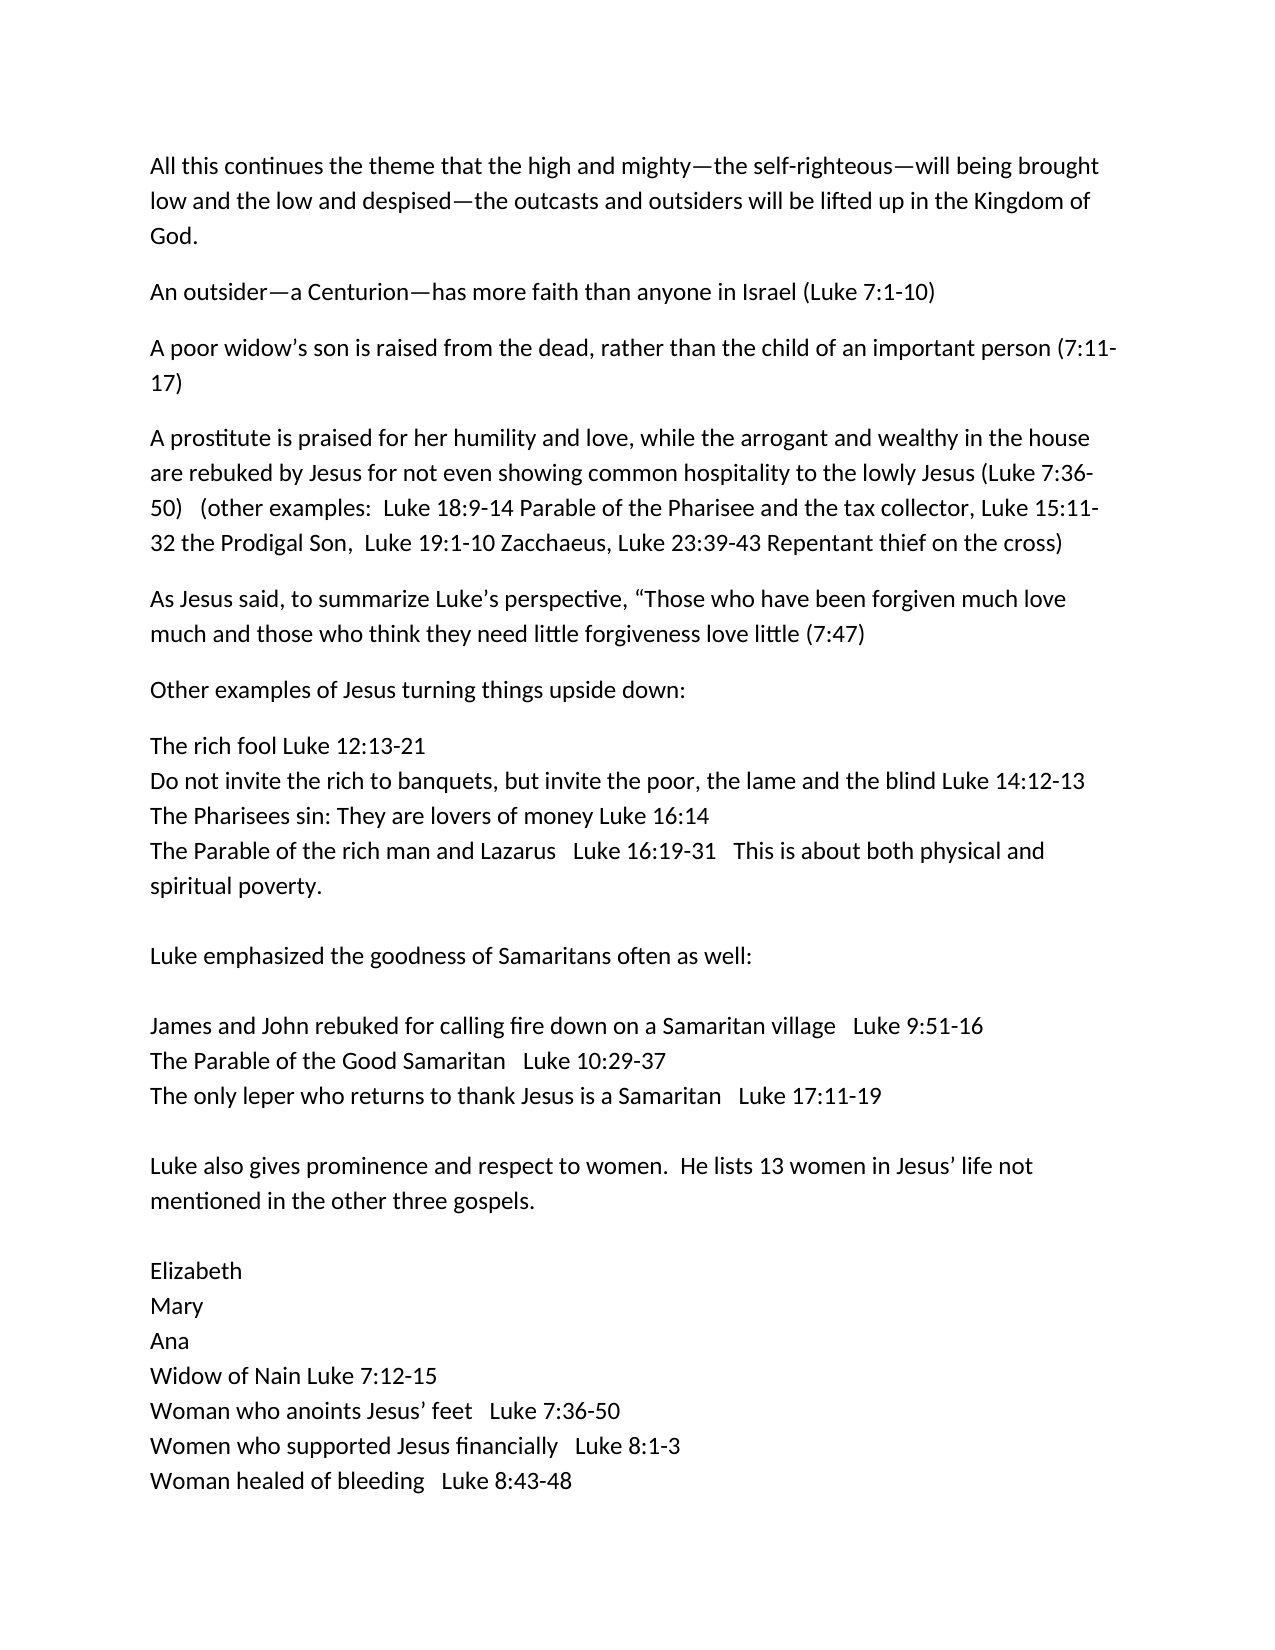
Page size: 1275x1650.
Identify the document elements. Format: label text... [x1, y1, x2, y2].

text The rich fool Luke 12:13-21 [150, 730, 1125, 761]
text Do not invite the rich to banquets, but invite the poor, the lame and the blind Luke 14:12-13 [150, 765, 1125, 796]
text Luke emphasized the goodness of Samaritans often as well: [150, 940, 1125, 971]
text As Jesus said, to summarize Luke’s perspective, “Those who have been forgiven much love much and those who think they need little forgiveness love little (7:47) [150, 583, 1125, 649]
text Other examples of Jesus turning things upside down: [150, 674, 1125, 705]
text A poor widow’s son is raised from the dead, rather than the child of an important person (7:11-17) [150, 332, 1125, 397]
text The Parable of the Good Samaritan Luke 10:29-37 [150, 1045, 1125, 1076]
text Women who supported Jesus financially Luke 8:1-3 [150, 1430, 1125, 1461]
text Luke also gives prominence and respect to women. He lists 13 women in Jesus’ life not mentioned in the other three gospels. [150, 1150, 1125, 1216]
text James and John rebuked for calling fire down on a Samaritan village Luke 9:51-16 [150, 1010, 1125, 1041]
text The Parable of the rich man and Lazarus Luke 16:19-31 This is about both physical and spiritual poverty. [150, 835, 1125, 901]
text Elizabeth [150, 1255, 1125, 1286]
text The only leper who returns to thank Jesus is a Samaritan Luke 17:11-19 [150, 1080, 1125, 1111]
text An outsider—a Centurion—has more faith than anyone in Israel (Luke 7:1-10) [150, 276, 1125, 306]
text The Pharisees sin: They are lovers of money Luke 16:14 [150, 800, 1125, 831]
text Woman who anoints Jesus’ feet Luke 7:36-50 [150, 1395, 1125, 1426]
text A prostitute is praised for her humility and love, while the arrogant and wealthy in the house are rebuked by Jesus for not even showing common hospitality to the lowly Jesus (Luke 7:36-50) (other examples: Luke 18:9-14 Parable of the Pharisee and the tax collector, Luke 15:11-32 the Prodigal Son, Luke 19:1-10 Zacchaeus, Luke 23:39-43 Repentant thief on the cross) [150, 422, 1125, 558]
text Woman healed of bleeding Luke 8:43-48 [150, 1465, 1125, 1496]
text Widow of Nain Luke 7:12-15 [150, 1360, 1125, 1391]
text All this continues the theme that the high and mighty—the self-righteous—will being brought low and the low and despised—the outcasts and outsiders will be lifted up in the Kingdom of God. [150, 150, 1125, 251]
text Ana [150, 1325, 1125, 1356]
text Mary [150, 1290, 1125, 1321]
